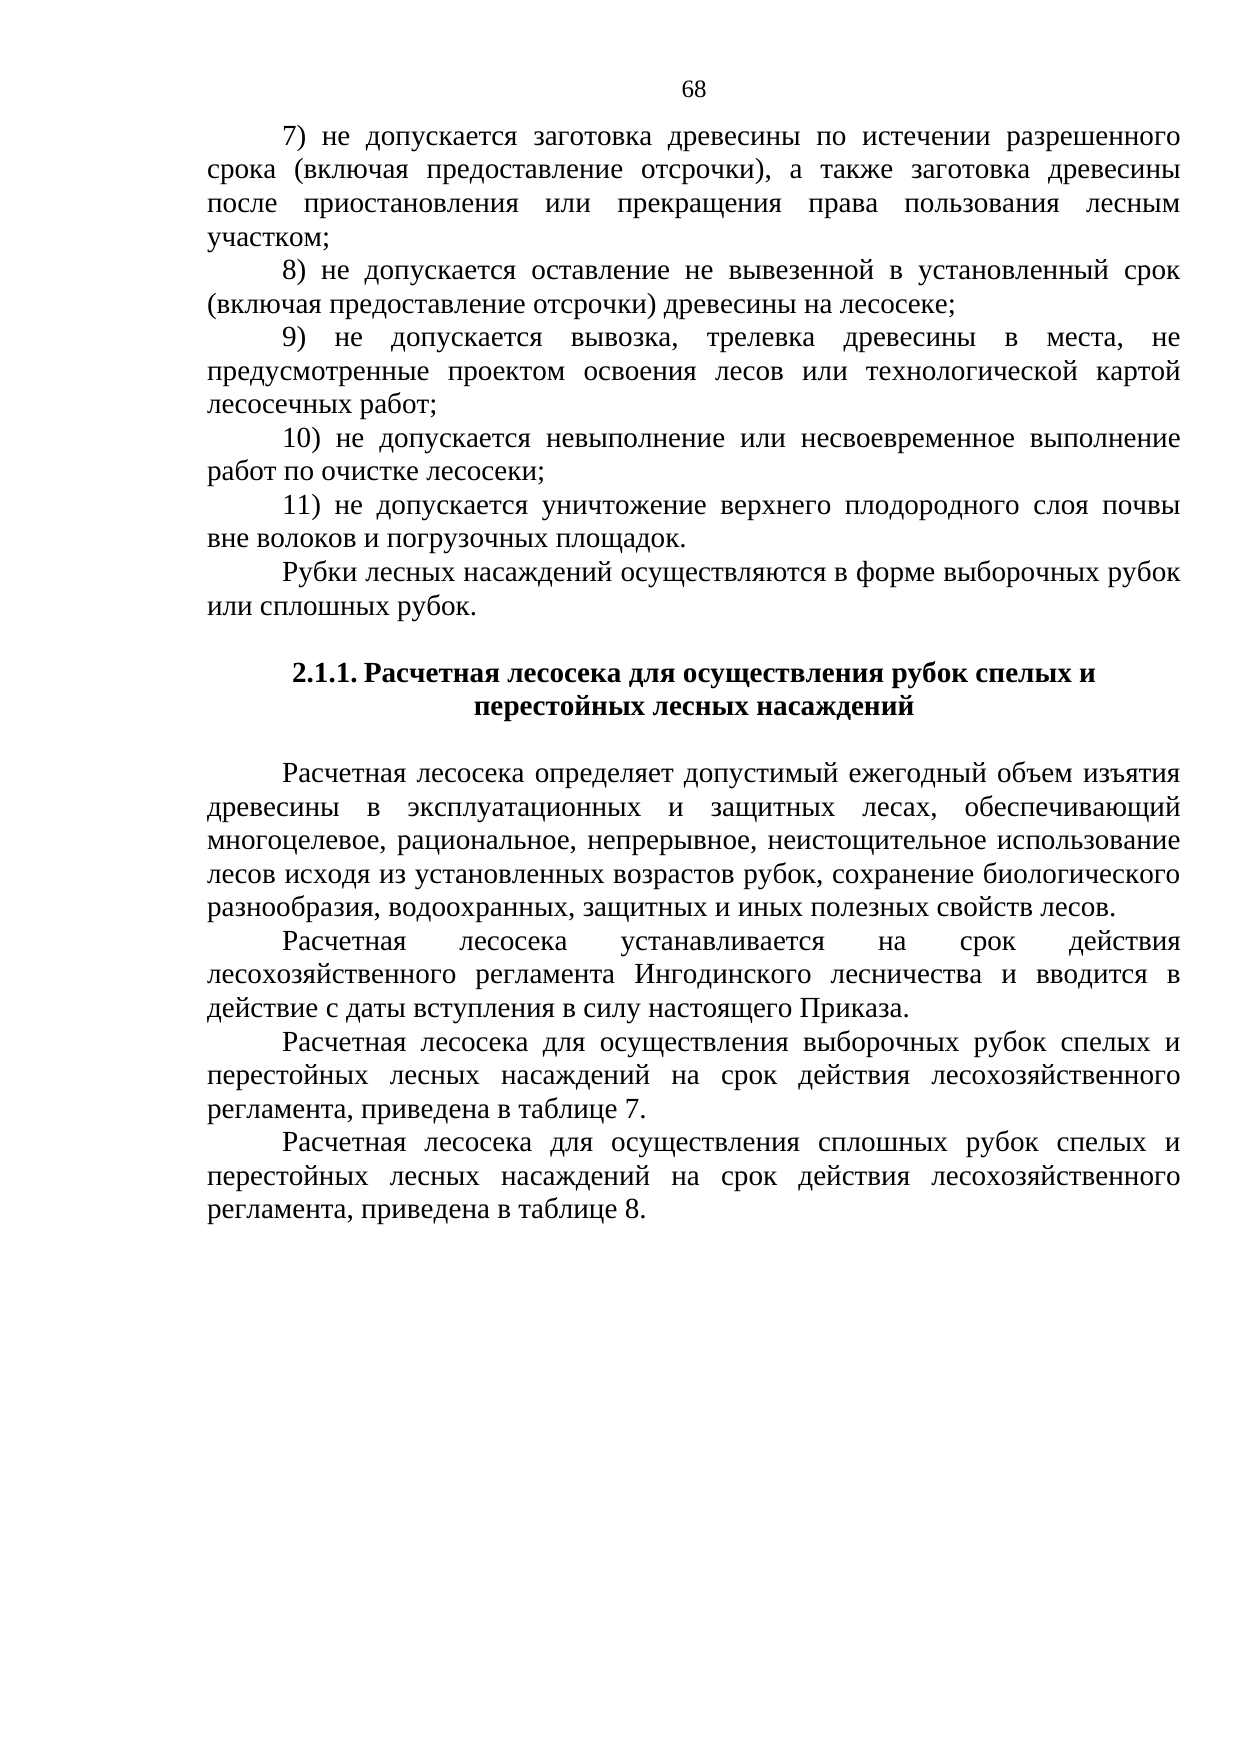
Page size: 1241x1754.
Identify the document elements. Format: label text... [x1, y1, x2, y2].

text 8) не допускается оставление не вывезенной в установленный срок (включая предоставление отсрочки) древесины на лесосеке; [207, 252, 1181, 319]
text 11) не допускается уничтожение верхнего плодородного слоя почвы вне волоков и погрузочных площадок. [207, 487, 1181, 554]
text 9) не допускается вывозка, трелевка древесины в места, не предусмотренные проектом освоения лесов или технологической картой лесосечных работ; [207, 319, 1181, 420]
text Расчетная лесосека устанавливается на срок действия лесохозяйственного регламента Ингодинского лесничества и вводится в действие с даты вступления в силу настоящего Приказа. [207, 923, 1181, 1024]
text 10) не допускается невыполнение или несвоевременное выполнение работ по очистке лесосеки; [207, 420, 1181, 487]
text Расчетная лесосека определяет допустимый ежегодный объем изъятия древесины в эксплуатационных и защитных лесах, обеспечивающий многоцелевое, рациональное, непрерывное, неистощительное использование лесов исходя из установленных возрастов рубок, сохранение биологического разнообразия, водоохранных, защитных и иных полезных свойств лесов. [207, 755, 1181, 923]
text 7) не допускается заготовка древесины по истечении разрешенного срока (включая предоставление отсрочки), а также заготовка древесины после приостановления или прекращения права пользования лесным участком; [207, 118, 1181, 252]
text Рубки лесных насаждений осуществляются в форме выборочных рубок или сплошных рубок. [207, 554, 1181, 621]
text Расчетная лесосека для осуществления сплошных рубок спелых и перестойных лесных насаждений на срок действия лесохозяйственного регламента, приведена в таблице 8. [207, 1124, 1181, 1225]
text 2.1.1. Расчетная лесосека для осуществления рубок спелых и перестойных лесных насаждений [207, 655, 1181, 722]
text Расчетная лесосека для осуществления выборочных рубок спелых и перестойных лесных насаждений на срок действия лесохозяйственного регламента, приведена в таблице 7. [207, 1024, 1181, 1124]
